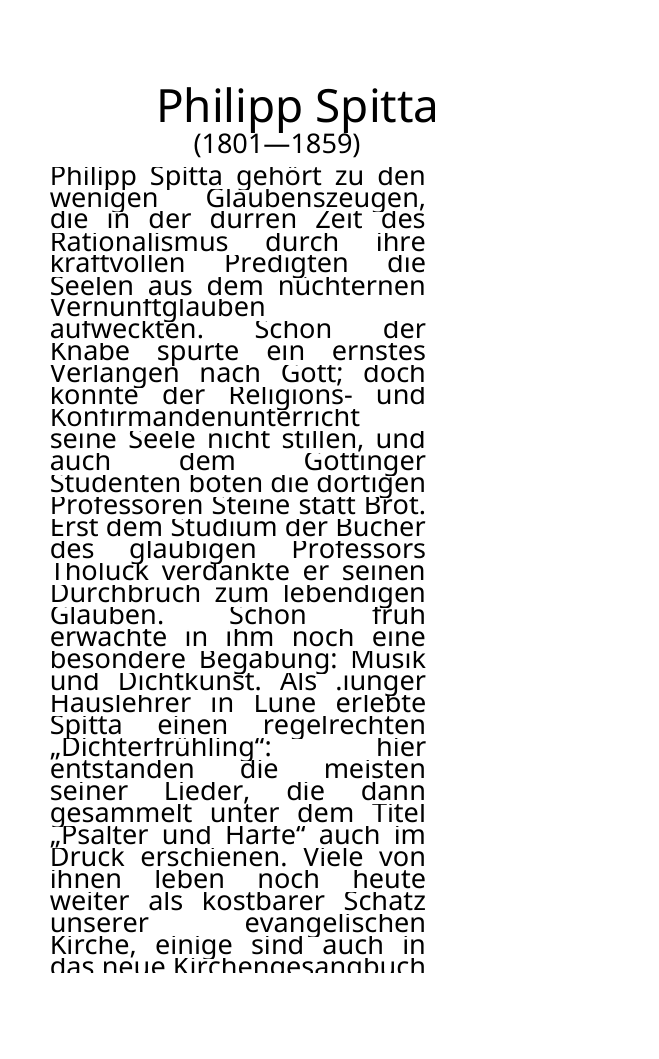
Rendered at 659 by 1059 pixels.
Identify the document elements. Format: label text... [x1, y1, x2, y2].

subtitle Philipp Spitta [156, 86, 486, 132]
text (1801—1859) [193, 132, 486, 159]
text Philipp Spitta gehört zu den wenigen Glaubenszeugen, die in der dürren Zeit des Rationalismus durch ihre kraftvollen Predigten die Seelen aus dem nüchternen Vernunftglauben aufweckten. Schon der Knabe spürte ein ernstes Verlangen nach Gott; doch konnte der Religions- und Konfirmandenunterricht seine Seele nicht stillen, und auch dem Göttinger Studenten boten die dortigen Professoren Steine statt Brot. Erst dem Studium der Bücher des gläubigen Professors Tholuck verdankte er seinen Durchbruch zum lebendigen Glauben. Schon früh erwachte in ihm noch eine besondere Begabung: Musik und Dichtkunst. Als .iunger Hauslehrer in Lüne erlebte Spitta einen regelrechten „Dichterfrühling“: hier entstanden die meisten seiner Lieder, die dann gesammelt unter dem Titel „Psalter und Harfe“ auch im Druck erschienen. Viele von ihnen leben noch heute weiter als kostbarer Schatz unserer evangelischen Kirche, einige sind auch in das neue Kirchengesangbuch aufgenommen worden. [49, 167, 426, 973]
